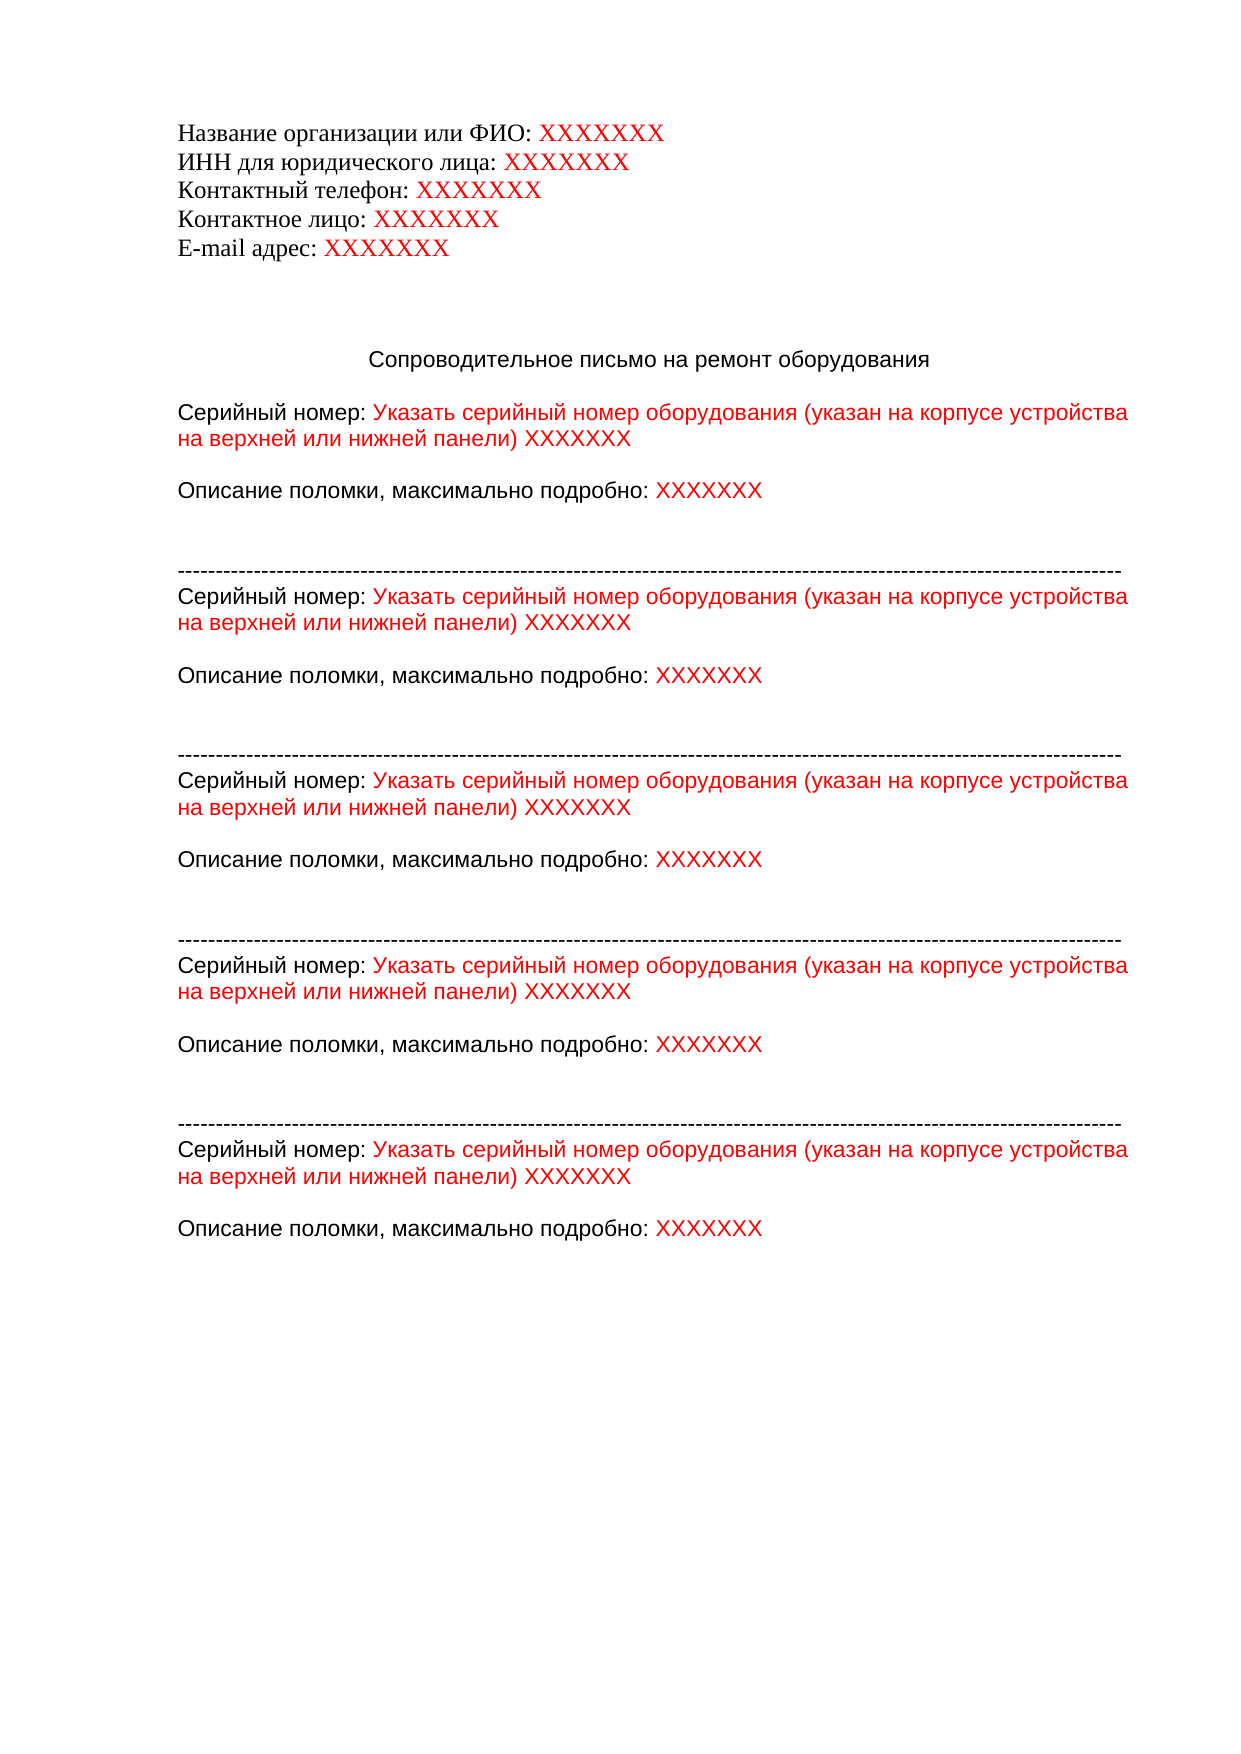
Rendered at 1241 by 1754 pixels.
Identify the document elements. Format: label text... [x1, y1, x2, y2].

text Название организации или ФИО: XXXXXXX ИНН для юридического лица: XXXXXXX Контактный телефон: XXXXXXX Контактное лицо: XXXXXXX E-mail адрес: XXXXXXX Сопроводительное письмо на ремонт оборудования Серийный номер: Указать серийный номер оборудования (указан на корпусе устройства на верхней или нижней панели) XXXXXXX Описание поломки, максимально подробно: XXXXXXX ---------------------------------------------------------------------------------------------------------------------------- Серийный номер: Указать серийный номер оборудования (указан на корпусе устройства на верхней или нижней панели) XXXXXXX Описание поломки, максимально подробно: XXXXXXX ---------------------------------------------------------------------------------------------------------------------------- Серийный номер: Указать серийный номер оборудования (указан на корпусе устройства на верхней или нижней панели) XXXXXXX Описание поломки, максимально подробно: XXXXXXX ---------------------------------------------------------------------------------------------------------------------------- Серийный номер: Указать серийный номер оборудования (указан на корпусе устройства на верхней или нижней панели) XXXXXXX Описание поломки, максимально подробно: XXXXXXX ---------------------------------------------------------------------------------------------------------------------------- Серийный номер: Указать серийный номер оборудования (указан на корпусе устройства на верхней или нижней панели) XXXXXXX Описание поломки, максимально подробно: XXXXXXX [177, 118, 1152, 1402]
